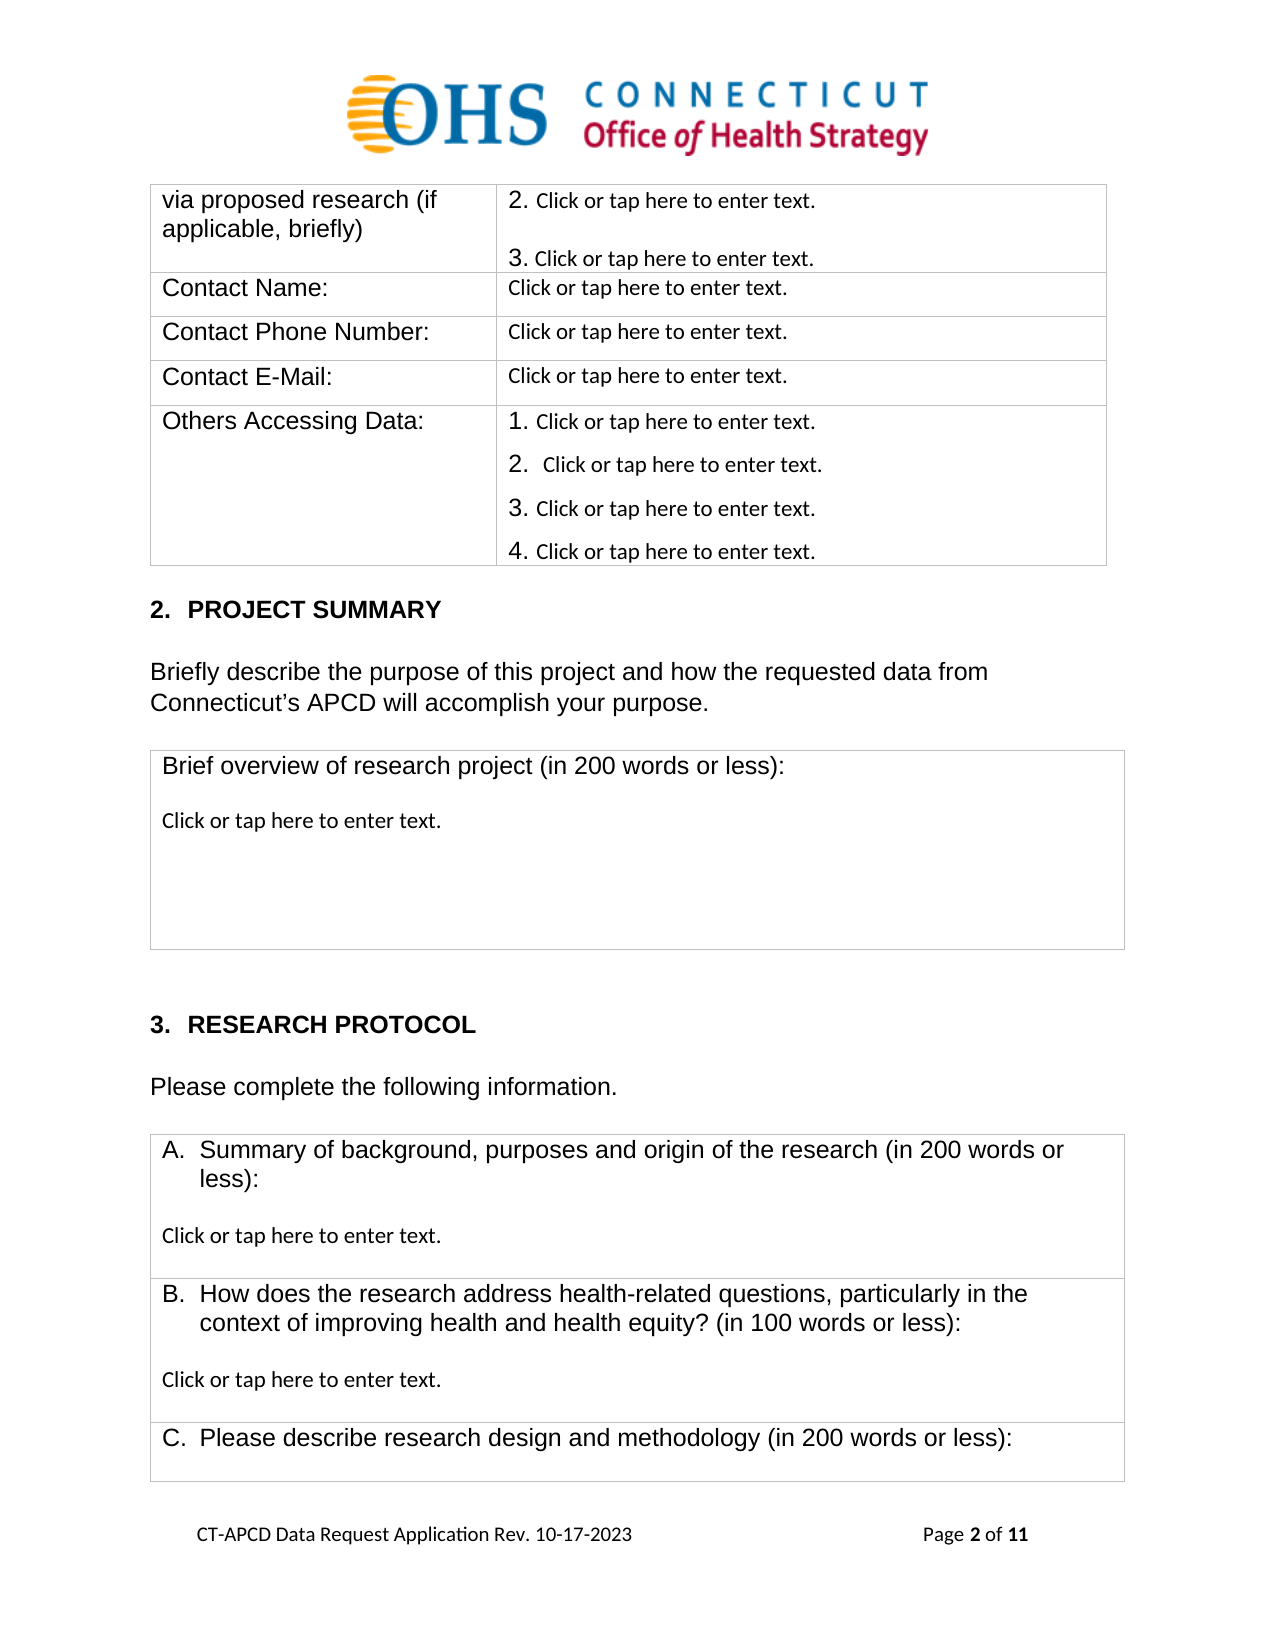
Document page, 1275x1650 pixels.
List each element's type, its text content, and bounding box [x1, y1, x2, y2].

table_cell Contact Name: [151, 273, 496, 316]
table_header Brief overview of research project (in 200 words or less): [151, 751, 1124, 949]
text Briefly describe the purpose of this project and how the requested data from Connecticut’s APCD will accomplish your purpose. [150, 657, 1125, 717]
table_cell Contact E-Mail: [151, 361, 496, 404]
table_cell Project / Research Question(s) to be addressed via proposed research (if applicable, briefly) [151, 185, 496, 272]
table_cell How does the research address health-related questions, particularly in the context of improving health and health equity? (in 100 words or less): [151, 1279, 1124, 1422]
table_cell 1. 2. 3. 4. [497, 406, 1106, 565]
table_cell Contact Phone Number: [151, 317, 496, 360]
text Please complete the following information. [150, 1072, 1125, 1101]
list PROJECT SUMMARY [150, 595, 1125, 624]
picture [346, 75, 929, 156]
table_cell Others Accessing Data: [151, 406, 496, 565]
table_header Summary of background, purposes and origin of the research (in 200 words or less): [151, 1135, 1124, 1278]
table_cell 1. 2. 3. [497, 185, 1106, 272]
list RESEARCH PROTOCOL [150, 1010, 1125, 1038]
table_cell Please describe research design and methodology (in 200 words or less): [151, 1423, 1124, 1481]
